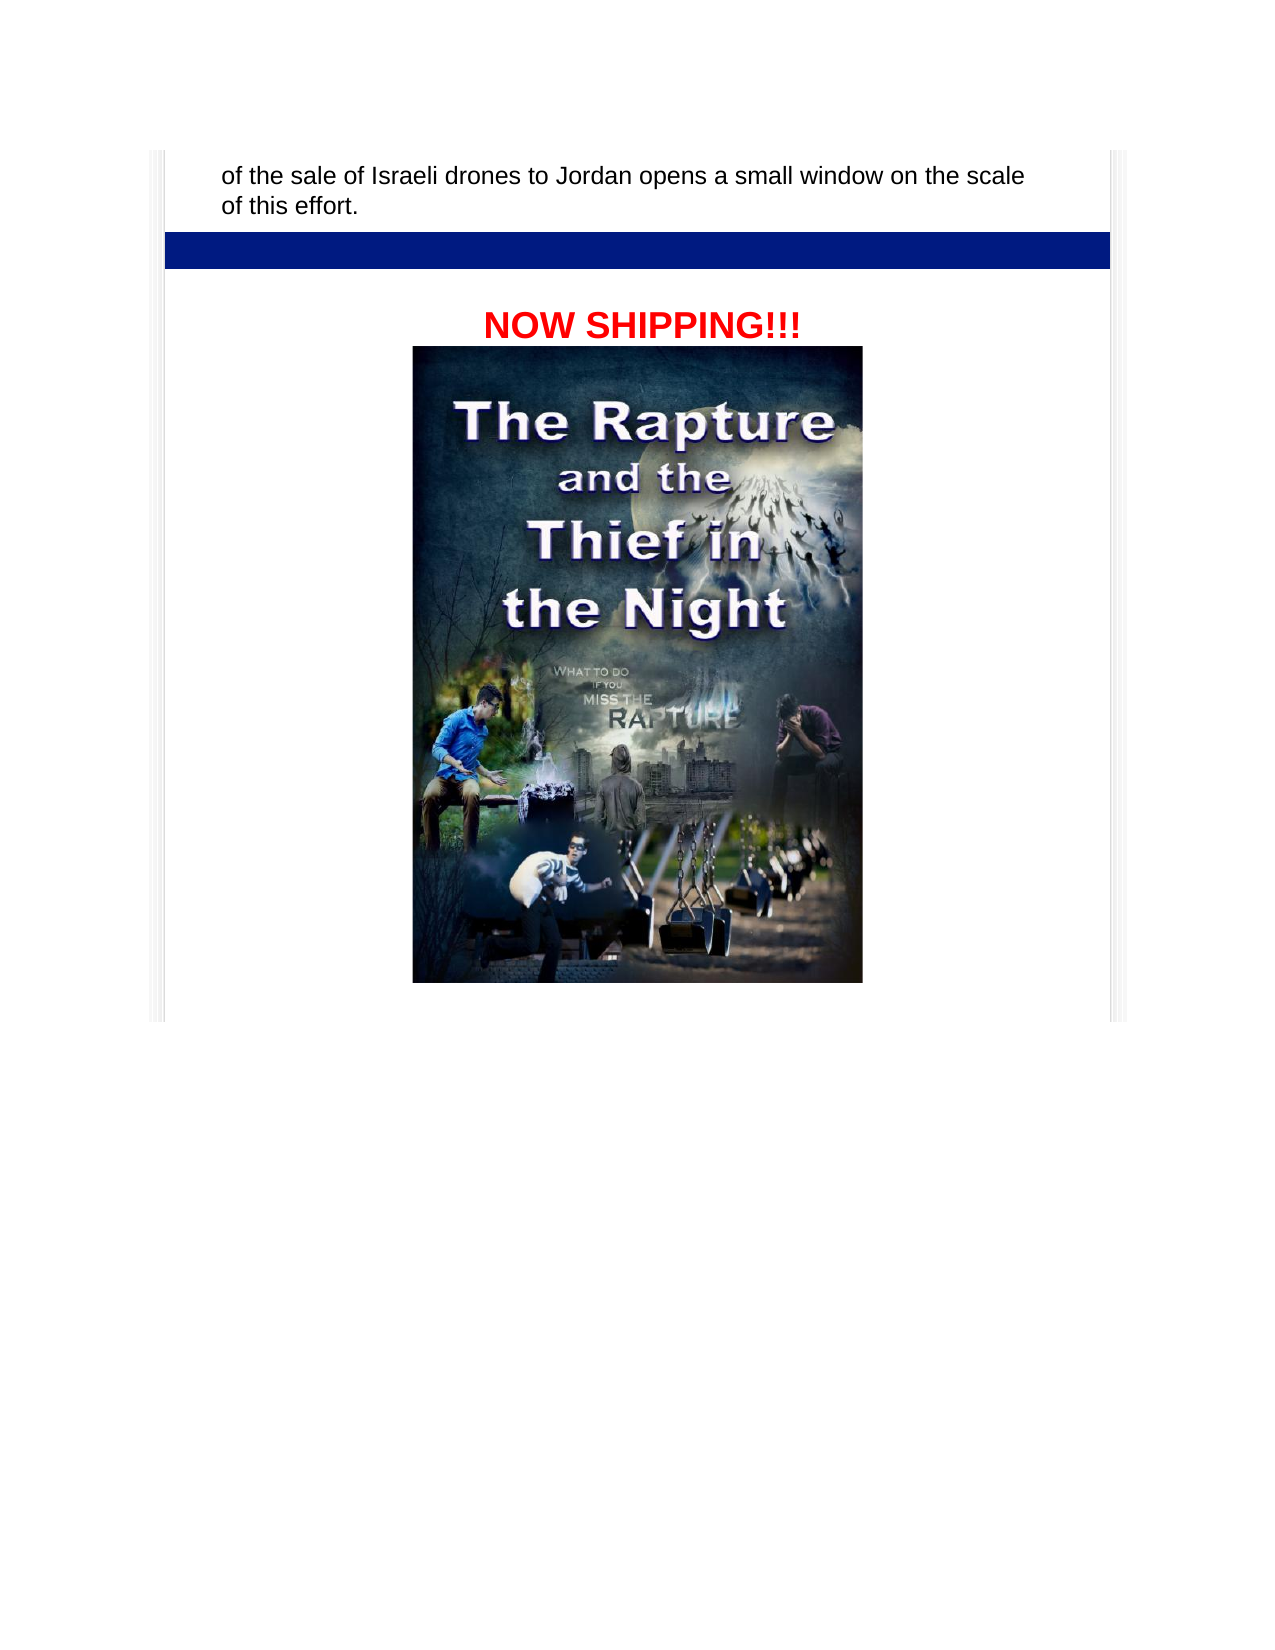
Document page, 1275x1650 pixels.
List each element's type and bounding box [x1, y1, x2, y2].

picture [412, 346, 863, 983]
